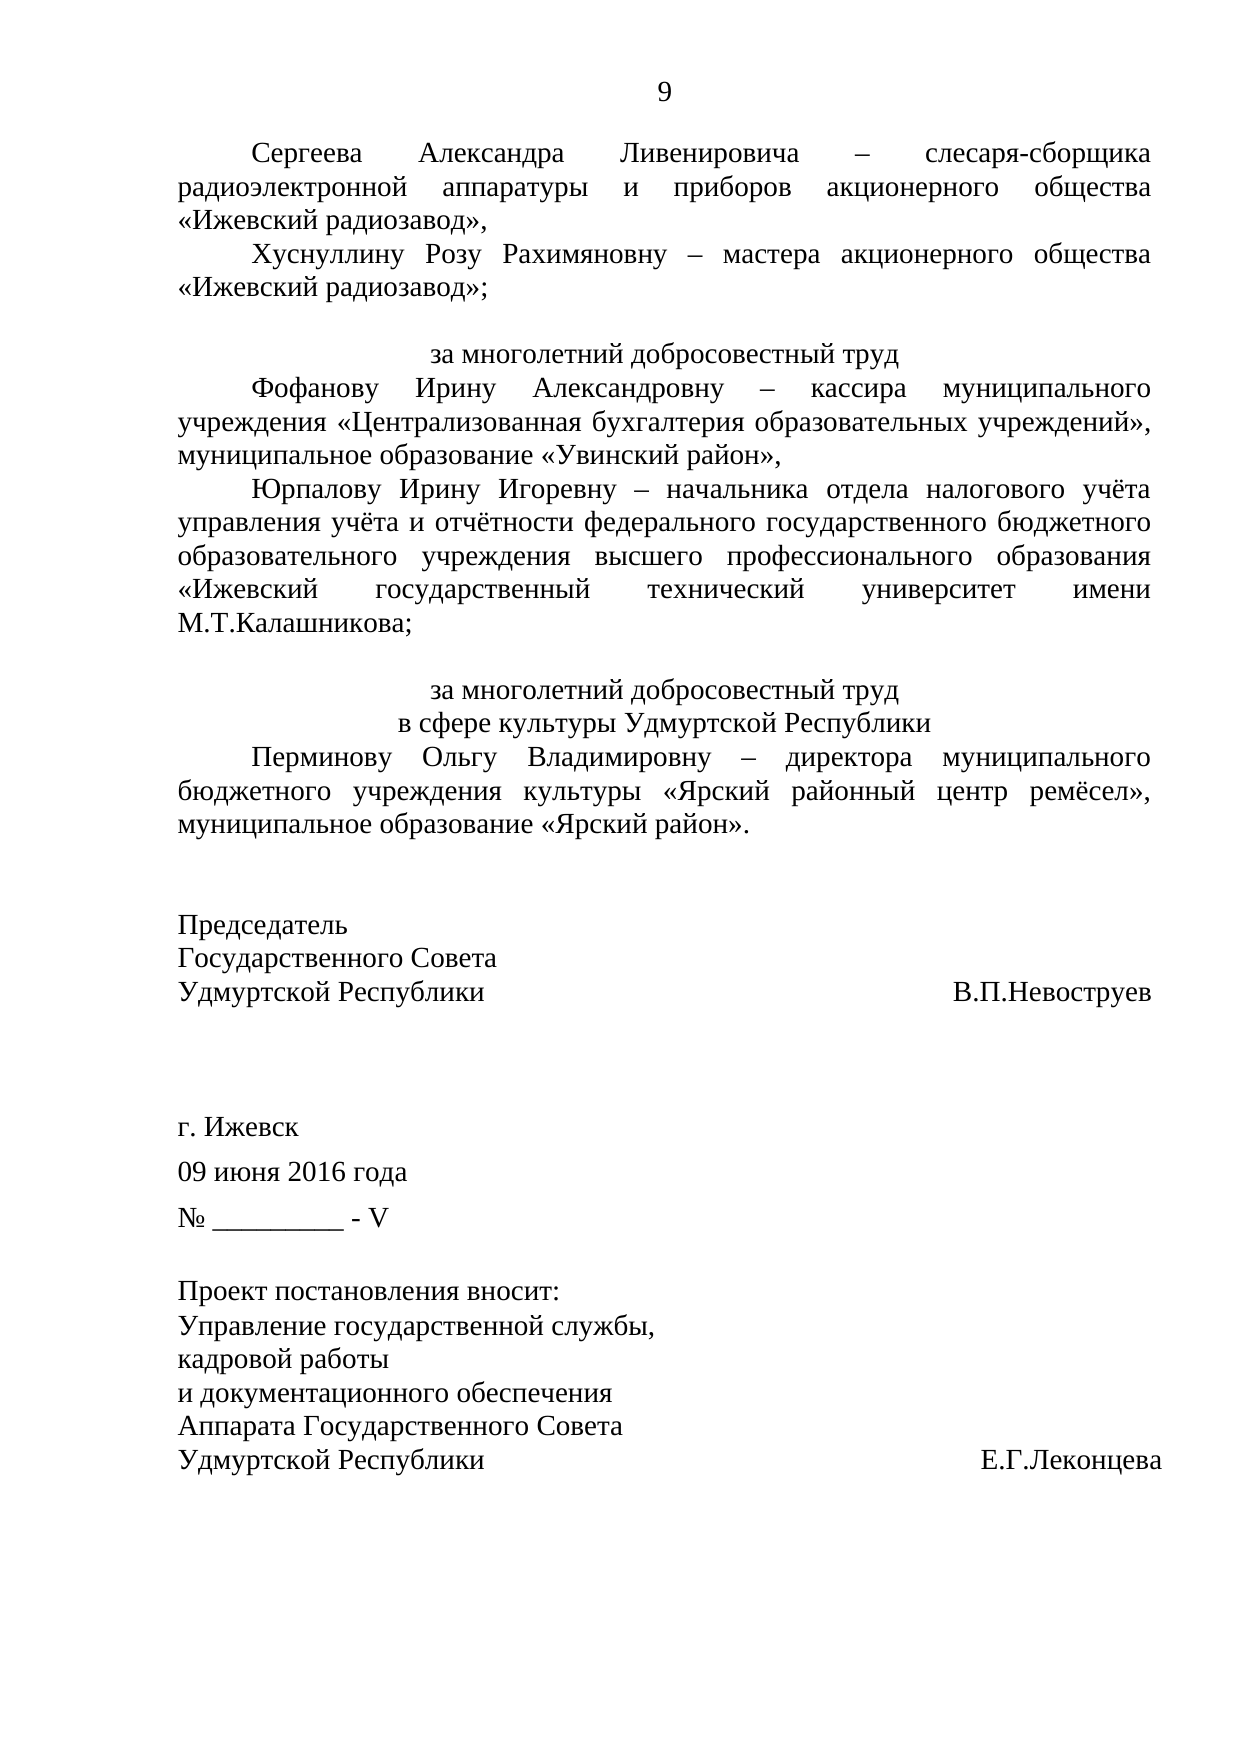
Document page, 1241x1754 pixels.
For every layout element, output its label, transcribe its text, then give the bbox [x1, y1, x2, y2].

table_cell Управление государственной службы, кадровой работы и документационного обеспечения Аппарата Государственного Совета Удмуртской Республики Е.Г.Леконцева [177, 1307, 1167, 1476]
table_header Председатель Государственного Совета Удмуртской Республики [166, 907, 664, 1007]
table_cell 09 июня 2016 года [177, 1143, 1167, 1188]
table_header г. Ижевск [177, 1075, 1167, 1143]
text Фофанову Ирину Александровну – кассира муниципального учреждения «Централизованная бухгалтерия образовательных учреждений», муниципальное образование «Увинский район», [177, 370, 1152, 471]
text Перминову Ольгу Владимировну – директора муниципального бюджетного учреждения культуры «Ярский районный центр ремёсел», муниципальное образование «Ярский район». [177, 739, 1152, 840]
table_cell № _________ - V [177, 1189, 1167, 1234]
text Сергеева Александра Ливенировича – слесаря-сборщика радиоэлектронной аппаратуры и приборов акционерного общества «Ижевский радиозавод», [177, 135, 1152, 236]
table_cell Проект постановления вносит: [177, 1234, 1167, 1307]
text Юрпалову Ирину Игоревну – начальника отдела налогового учёта управления учёта и отчётности федерального государственного бюджетного образовательного учреждения высшего профессионального образования «Ижевский государственный технический университет имени М.Т.Калашникова; [177, 471, 1152, 638]
text за многолетний добросовестный труд [177, 672, 1152, 706]
text в сфере культуры Удмуртской Республики [177, 706, 1152, 739]
text Хуснуллину Розу Рахимяновну – мастера акционерного общества «Ижевский радиозавод»; [177, 236, 1152, 303]
text за многолетний добросовестный труд [177, 337, 1152, 370]
table_header В.П.Невоструев [665, 907, 1163, 1007]
